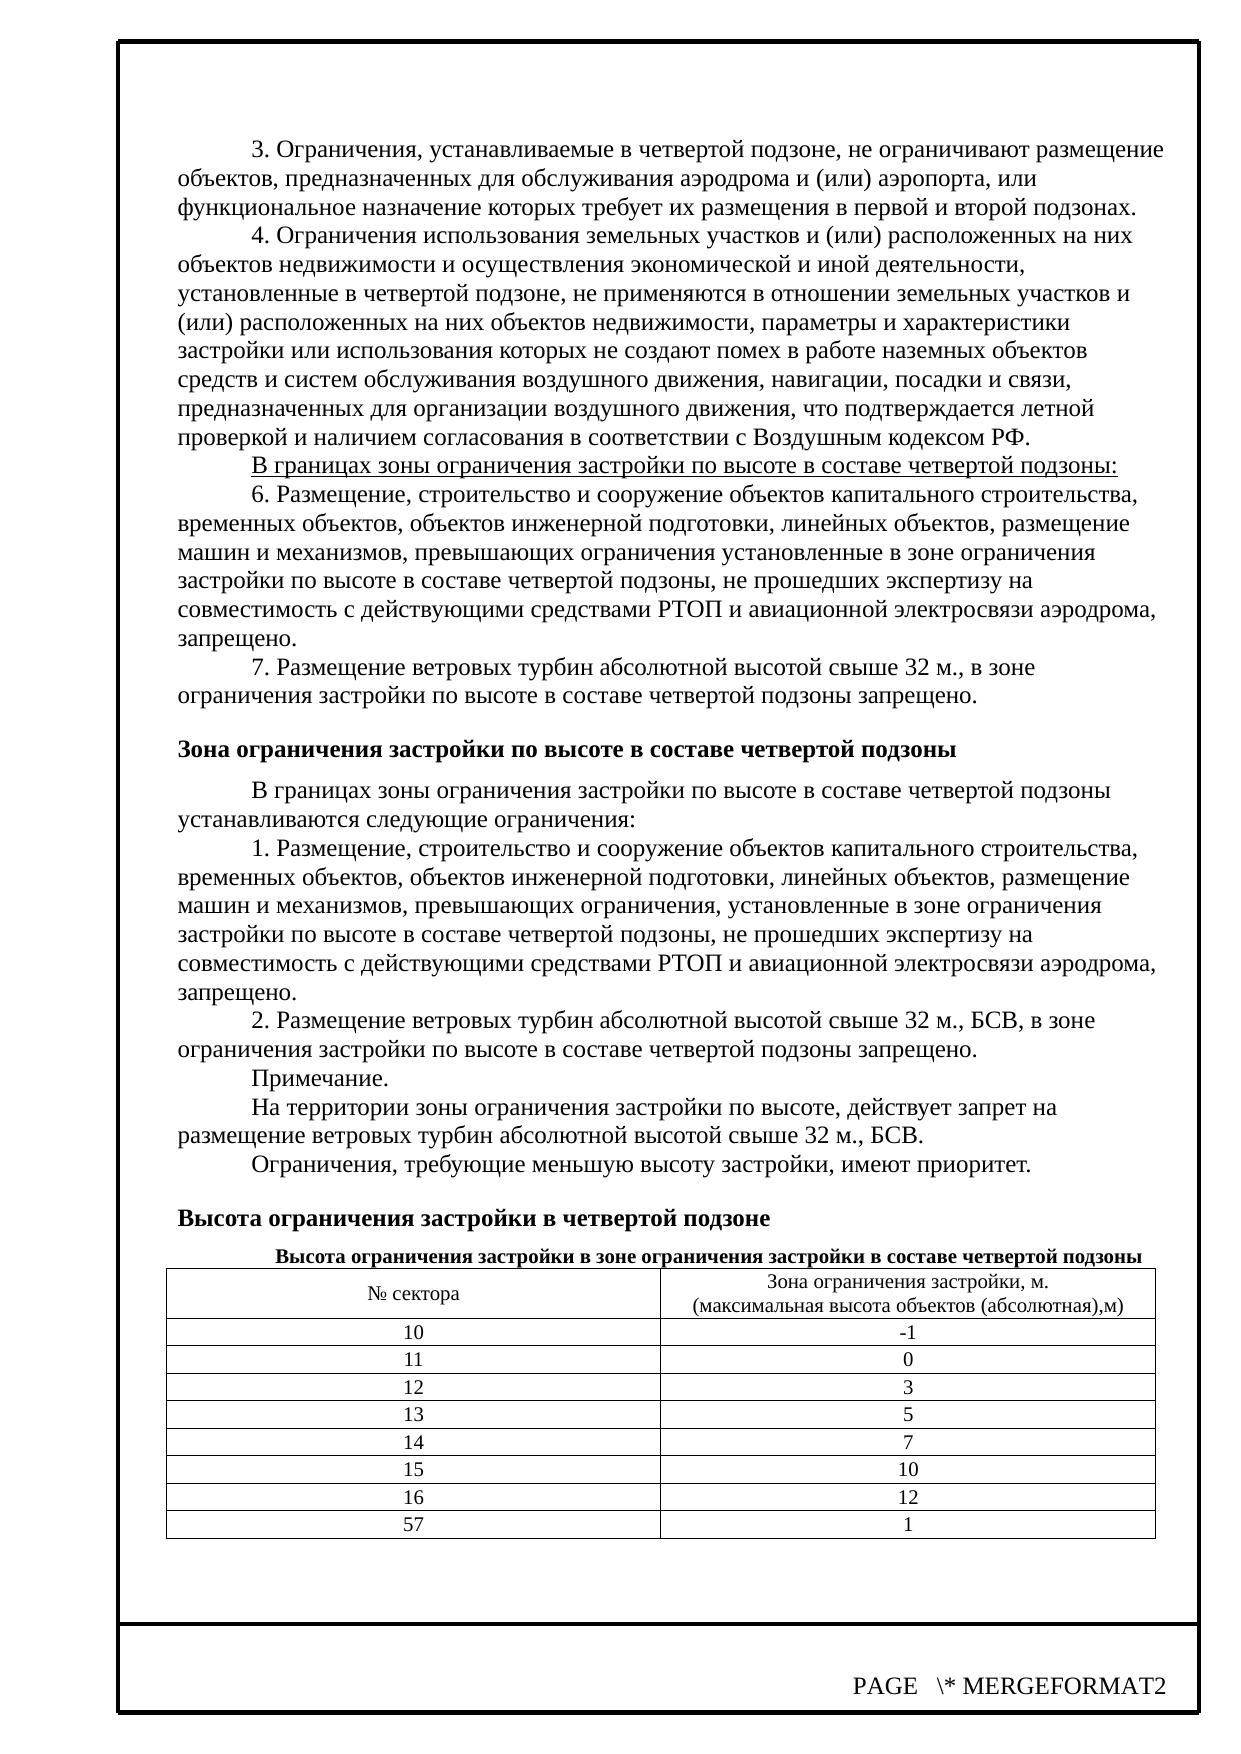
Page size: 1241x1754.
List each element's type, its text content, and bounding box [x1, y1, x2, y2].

text Примечание. [177, 1063, 1167, 1092]
table_cell 0 [661, 1346, 1155, 1372]
list Зона ограничения застройки по высоте в составе четвертой подзоны [177, 734, 1167, 763]
table_cell 12 [661, 1484, 1155, 1510]
text 7. Размещение ветровых турбин абсолютной высотой свыше 32 м., в зоне ограничения застройки по высоте в составе четвертой подзоны запрещено. [177, 652, 1167, 709]
table_cell 5 [661, 1401, 1155, 1427]
text Высота ограничения застройки в зоне ограничения застройки в составе четвертой подзоны [177, 1244, 1167, 1268]
table_cell 13 [167, 1401, 660, 1427]
table_cell 10 [661, 1456, 1155, 1482]
table_cell 1 [661, 1511, 1155, 1537]
list Высота ограничения застройки в четвертой подзоне [177, 1203, 1167, 1232]
table_cell -1 [661, 1319, 1155, 1345]
text 3. Ограничения, устанавливаемые в четвертой подзоне, не ограничивают размещение объектов, предназначенных для обслуживания аэродрома и (или) аэропорта, или функциональное назначение которых требует их размещения в первой и второй подзонах. [177, 134, 1167, 221]
table_cell 15 [167, 1456, 660, 1482]
text 4. Ограничения использования земельных участков и (или) расположенных на них объектов недвижимости и осуществления экономической и иной деятельности, установленные в четвертой подзоне, не применяются в отношении земельных участков и (или) расположенных на них объектов недвижимости, параметры и характеристики застройки или использования которых не создают помех в работе наземных объектов средств и систем обслуживания воздушного движения, навигации, посадки и связи, предназначенных для организации воздушного движения, что подтверждается летной проверкой и наличием согласования в соответствии с Воздушным кодексом РФ. [177, 221, 1167, 451]
table_header Зона ограничения застройки, м. (максимальная высота объектов (абсолютная),м) [661, 1269, 1155, 1317]
table_cell 11 [167, 1346, 660, 1372]
table_cell 7 [661, 1429, 1155, 1455]
table_cell 57 [167, 1511, 660, 1537]
text В границах зоны ограничения застройки по высоте в составе четвертой подзоны: [177, 451, 1167, 479]
text На территории зоны ограничения застройки по высоте, действует запрет на размещение ветровых турбин абсолютной высотой свыше 32 м., БСВ. [177, 1092, 1167, 1149]
text Ограничения, требующие меньшую высоту застройки, имеют приоритет. [177, 1149, 1167, 1178]
text 1. Размещение, строительство и сооружение объектов капитального строительства, временных объектов, объектов инженерной подготовки, линейных объектов, размещение машин и механизмов, превышающих ограничения, установленные в зоне ограничения застройки по высоте в составе четвертой подзоны, не прошедших экспертизу на совместимость с действующими средствами РТОП и авиационной электросвязи аэродрома, запрещено. [177, 833, 1167, 1006]
table_cell 3 [661, 1374, 1155, 1400]
table_cell 10 [167, 1319, 660, 1345]
table_cell 12 [167, 1374, 660, 1400]
text 6. Размещение, строительство и сооружение объектов капитального строительства, временных объектов, объектов инженерной подготовки, линейных объектов, размещение машин и механизмов, превышающих ограничения установленные в зоне ограничения застройки по высоте в составе четвертой подзоны, не прошедших экспертизу на совместимость с действующими средствами РТОП и авиационной электросвязи аэродрома, запрещено. [177, 479, 1167, 652]
table_header № сектора [167, 1269, 660, 1317]
text В границах зоны ограничения застройки по высоте в составе четвертой подзоны устанавливаются следующие ограничения: [177, 776, 1167, 833]
text 2. Размещение ветровых турбин абсолютной высотой свыше 32 м., БСВ, в зоне ограничения застройки по высоте в составе четвертой подзоны запрещено. [177, 1006, 1167, 1063]
table_cell 16 [167, 1484, 660, 1510]
table_cell 14 [167, 1429, 660, 1455]
